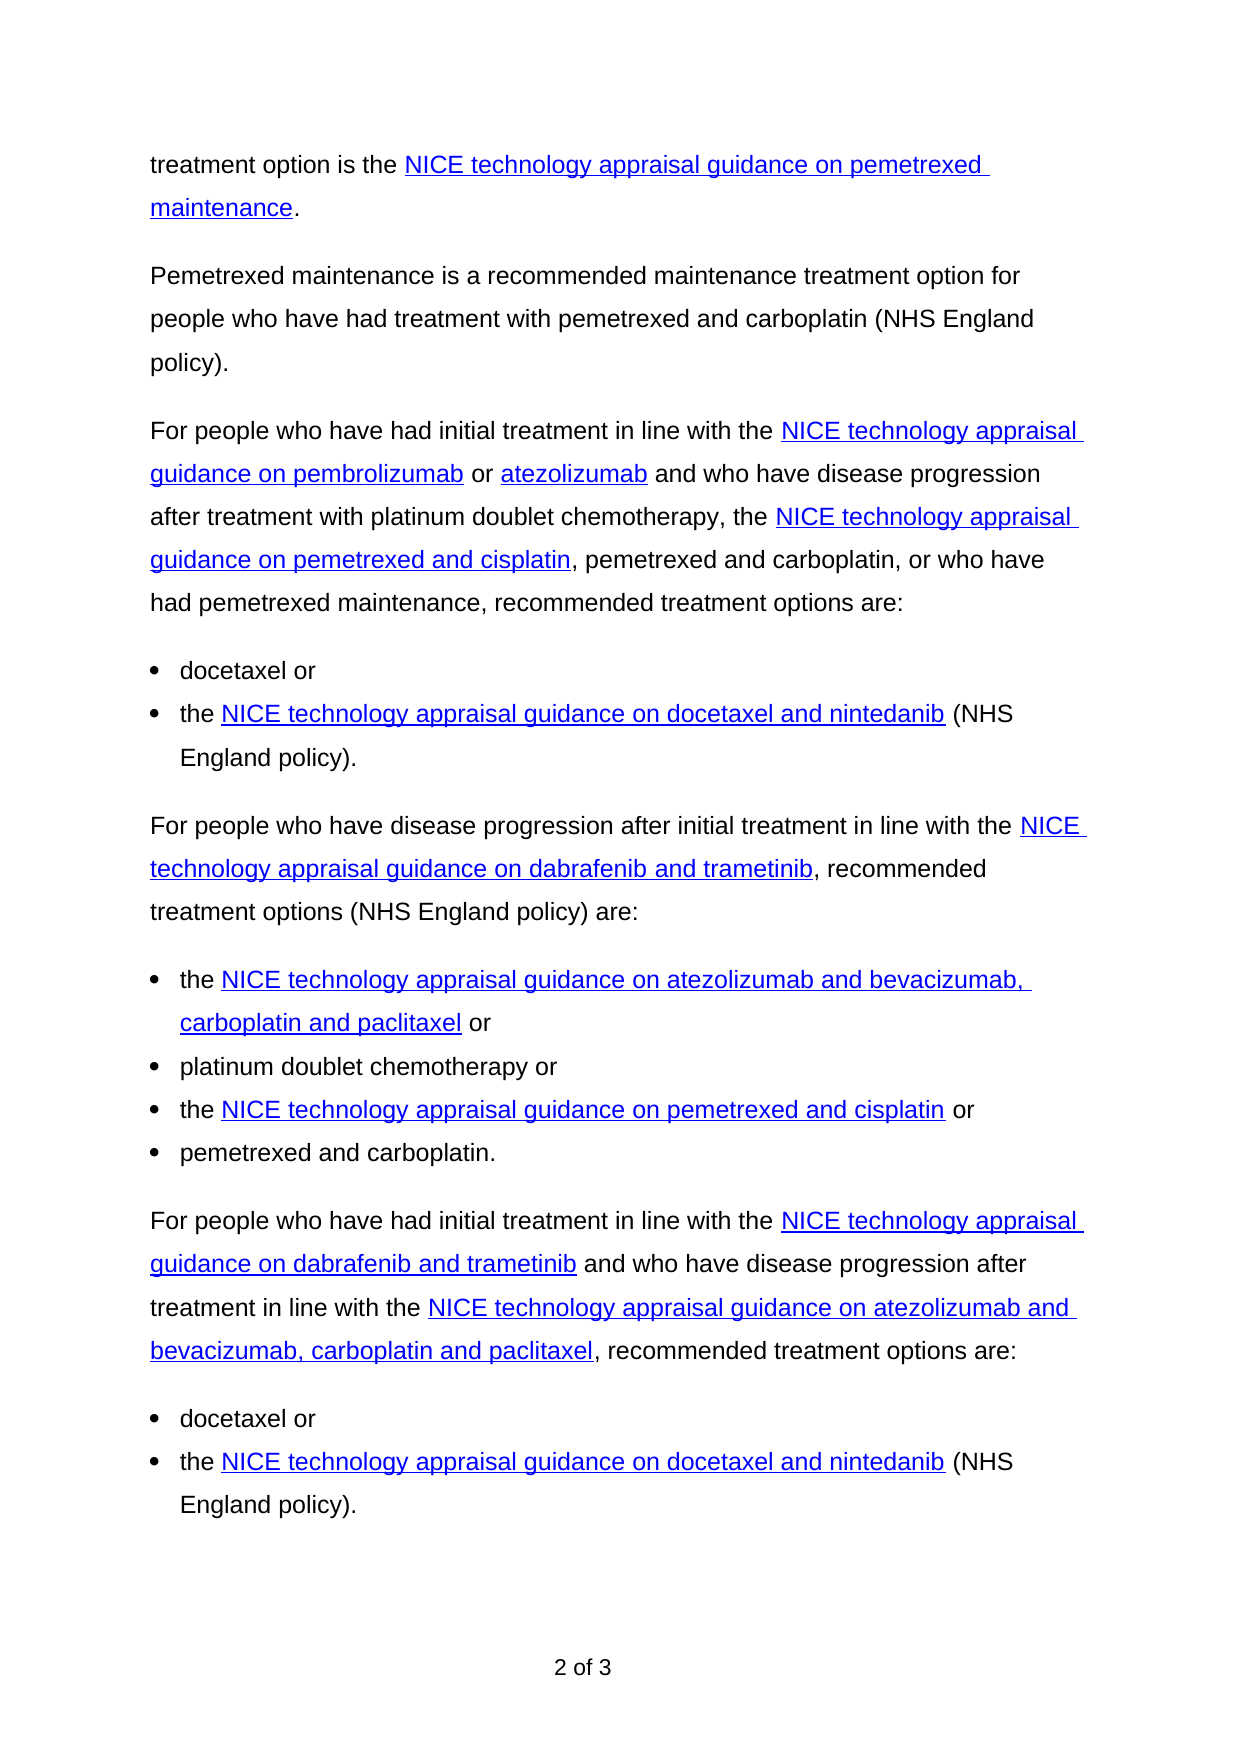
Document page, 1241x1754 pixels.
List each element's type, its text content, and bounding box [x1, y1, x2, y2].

text the NICE technology appraisal guidance on docetaxel and nintedanib (NHS England policy). [150, 1447, 1090, 1519]
text the NICE technology appraisal guidance on docetaxel and nintedanib (NHS England policy). [150, 699, 1090, 771]
text docetaxel or [150, 1404, 1090, 1433]
text Pemetrexed maintenance is a recommended maintenance treatment option for people who have had treatment with pemetrexed and carboplatin (NHS England policy). [150, 261, 1090, 376]
text platinum doublet chemotherapy or [150, 1052, 1090, 1080]
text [150, 150, 1090, 222]
text For people who have disease progression after initial treatment in line with the NICE technology appraisal guidance on dabrafenib and trametinib, recommended treatment options (NHS England policy) are: [150, 811, 1090, 926]
text docetaxel or [150, 656, 1090, 685]
text For people who have had initial treatment in line with the NICE technology appraisal guidance on pembrolizumab or atezolizumab and who have disease progression after treatment with platinum doublet chemotherapy, the NICE technology appraisal guidance on pemetrexed and cisplatin, pemetrexed and carboplatin, or who have had pemetrexed maintenance, recommended treatment options are: [150, 416, 1090, 617]
text the NICE technology appraisal guidance on atezolizumab and bevacizumab, carboplatin and paclitaxel or [150, 965, 1090, 1037]
text pemetrexed and carboplatin. [150, 1138, 1090, 1167]
text For people who have had initial treatment in line with the NICE technology appraisal guidance on dabrafenib and trametinib and who have disease progression after treatment in line with the NICE technology appraisal guidance on atezolizumab and bevacizumab, carboplatin and paclitaxel, recommended treatment options are: [150, 1206, 1090, 1364]
text the NICE technology appraisal guidance on pemetrexed and cisplatin or [150, 1095, 1090, 1124]
